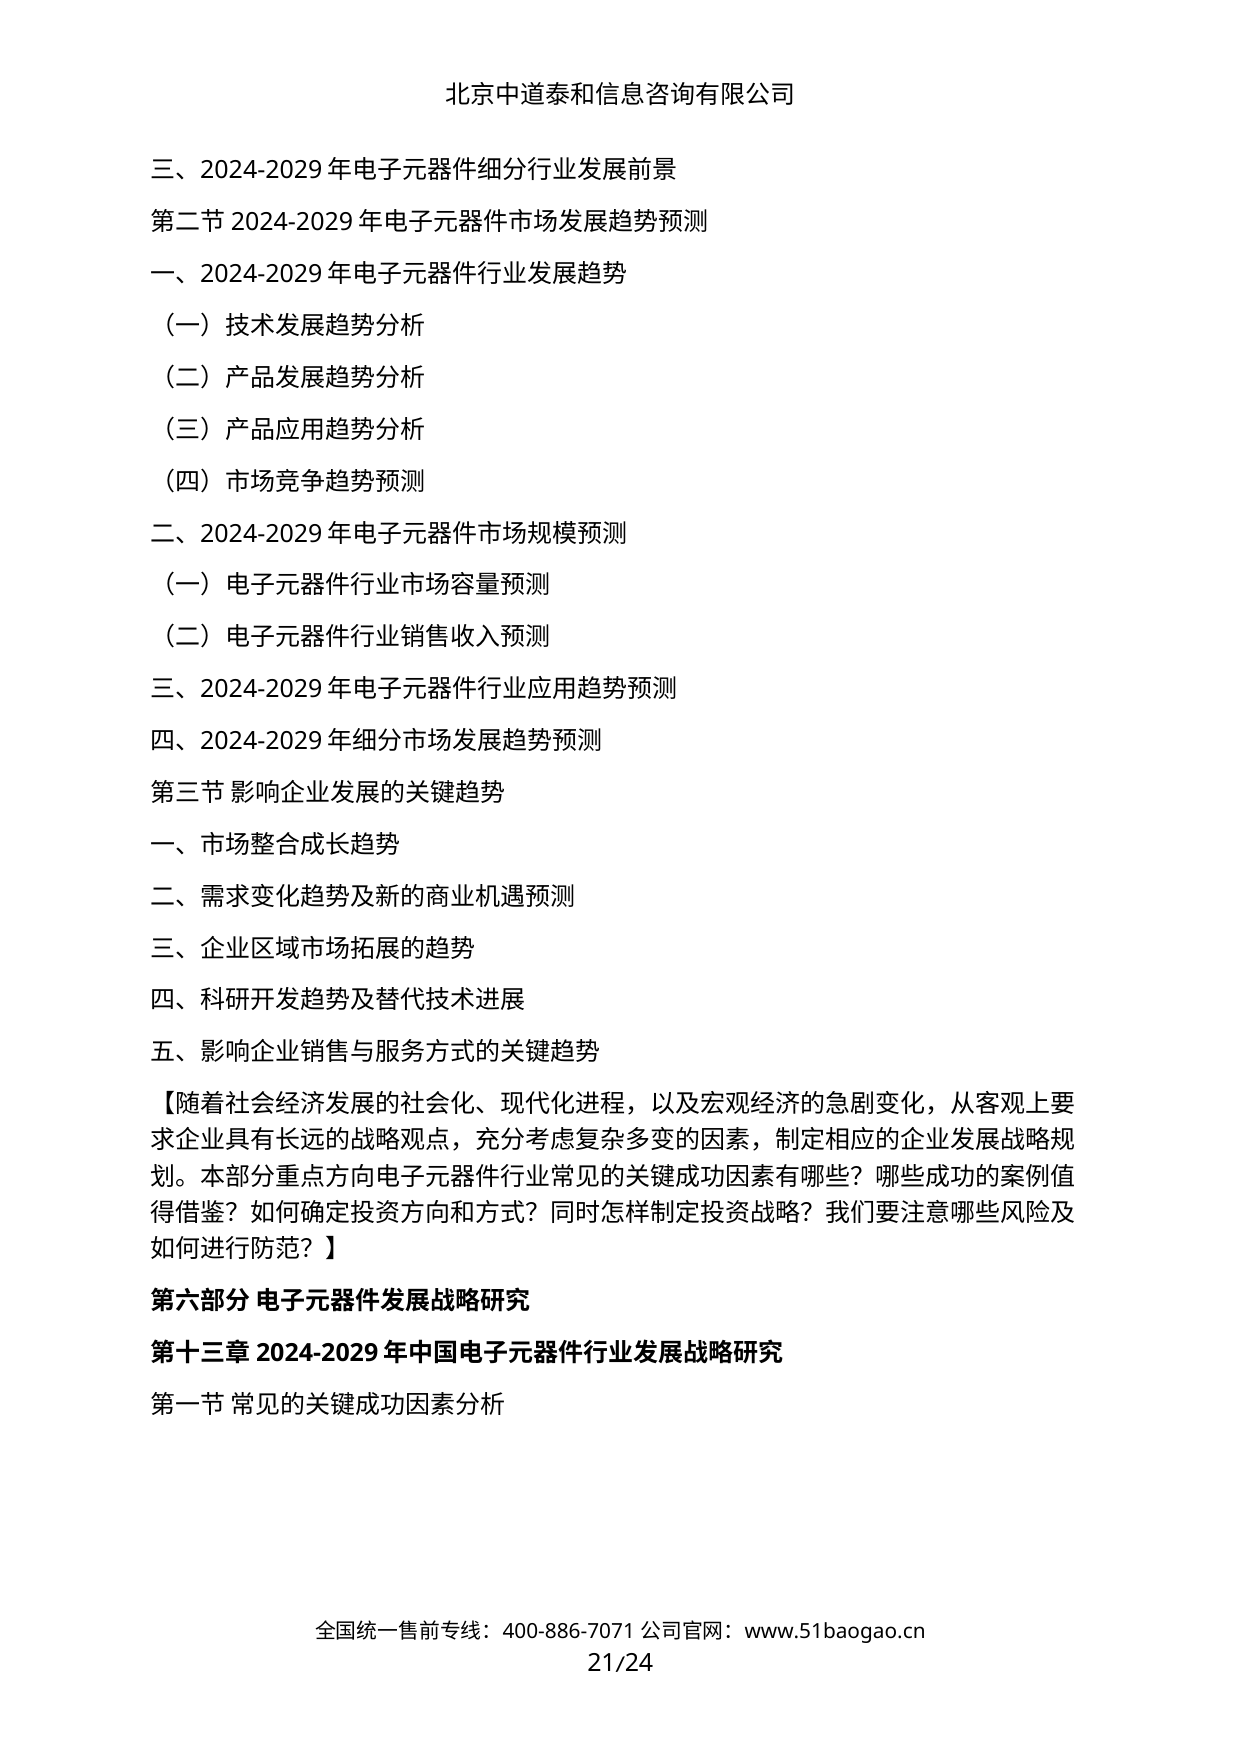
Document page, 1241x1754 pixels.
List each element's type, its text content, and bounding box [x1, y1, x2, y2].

text 三、企业区域市场拓展的趋势 [150, 928, 1090, 964]
text （四）市场竞争趋势预测 [150, 461, 1090, 497]
text 第一节 常见的关键成功因素分析 [150, 1384, 1090, 1421]
text 【随着社会经济发展的社会化、现代化进程，以及宏观经济的急剧变化，从客观上要求企业具有长远的战略观点，充分考虑复杂多变的因素，制定相应的企业发展战略规划。本部分重点方向电子元器件行业常见的关键成功因素有哪些？哪些成功的案例值得借鉴？如何确定投资方向和方式？同时怎样制定投资战略？我们要注意哪些风险及如何进行防范？】 [150, 1084, 1090, 1265]
text 四、科研开发趋势及替代技术进展 [150, 980, 1090, 1016]
text 二、2024-2029年电子元器件市场规模预测 [150, 513, 1090, 549]
text 一、2024-2029年电子元器件行业发展趋势 [150, 254, 1090, 290]
text 一、市场整合成长趋势 [150, 824, 1090, 861]
text 第二节 2024-2029年电子元器件市场发展趋势预测 [150, 202, 1090, 238]
text 三、2024-2029年电子元器件行业应用趋势预测 [150, 669, 1090, 705]
text （二）电子元器件行业销售收入预测 [150, 617, 1090, 653]
text 二、需求变化趋势及新的商业机遇预测 [150, 876, 1090, 912]
text （二）产品发展趋势分析 [150, 357, 1090, 394]
text （三）产品应用趋势分析 [150, 409, 1090, 446]
text 四、2024-2029年细分市场发展趋势预测 [150, 721, 1090, 757]
text 五、影响企业销售与服务方式的关键趋势 [150, 1032, 1090, 1068]
text 第六部分 电子元器件发展战略研究 [150, 1281, 1090, 1317]
text 第十三章 2024-2029年中国电子元器件行业发展战略研究 [150, 1332, 1090, 1369]
text （一）技术发展趋势分析 [150, 306, 1090, 342]
text （一）电子元器件行业市场容量预测 [150, 565, 1090, 601]
text 第三节 影响企业发展的关键趋势 [150, 772, 1090, 809]
text 三、2024-2029年电子元器件细分行业发展前景 [150, 150, 1090, 186]
